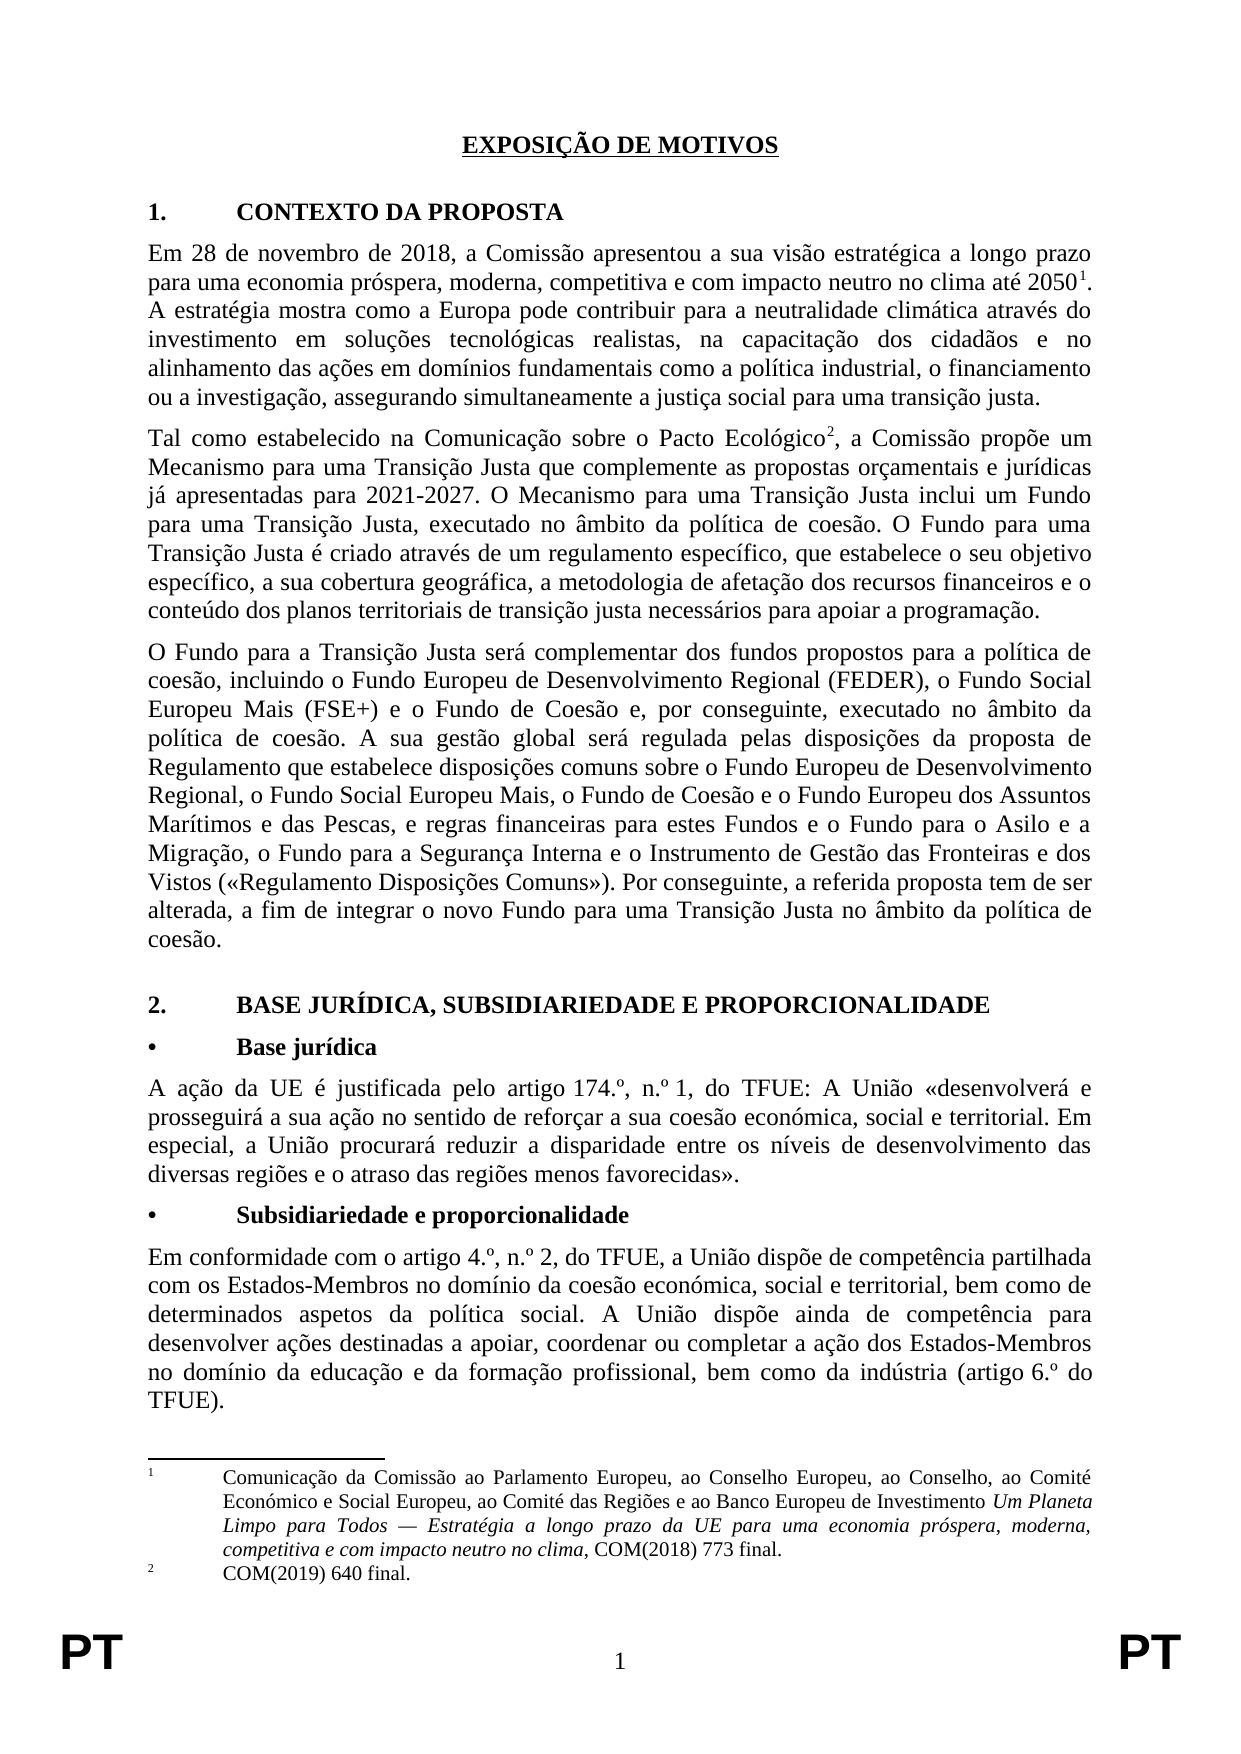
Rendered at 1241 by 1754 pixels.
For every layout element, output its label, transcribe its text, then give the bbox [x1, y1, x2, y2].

text A ação da UE é justificada pelo artigo 174.º, n.º 1, do TFUE: A União «desenvolverá e prosseguirá a sua ação no sentido de reforçar a sua coesão económica, social e territorial. Em especial, a União procurará reduzir a disparidade entre os níveis de desenvolvimento das diversas regiões e o atraso das regiões menos favorecidas». [148, 1073, 1093, 1188]
text Em 28 de novembro de 2018, a Comissão apresentou a sua visão estratégica a longo prazo para uma economia próspera, moderna, competitiva e com impacto neutro no clima até 2050. A estratégia mostra como a Europa pode contribuir para a neutralidade climática através do investimento em soluções tecnológicas realistas, na capacitação dos cidadãos e no alinhamento das ações em domínios fundamentais como a política industrial, o financiamento ou a investigação, assegurando simultaneamente a justiça social para uma transição justa. [148, 238, 1093, 411]
text • Base jurídica [148, 1032, 1093, 1061]
text 1. CONTEXTO DA PROPOSTA [148, 197, 1093, 226]
text O Fundo para a Transição Justa será complementar dos fundos propostos para a política de coesão, incluindo o Fundo Europeu de Desenvolvimento Regional (FEDER), o Fundo Social Europeu Mais (FSE+) e o Fundo de Coesão e, por conseguinte, executado no âmbito da política de coesão. A sua gestão global será regulada pelas disposições da proposta de Regulamento que estabelece disposições comuns sobre o Fundo Europeu de Desenvolvimento Regional, o Fundo Social Europeu Mais, o Fundo de Coesão e o Fundo Europeu dos Assuntos Marítimos e das Pescas, e regras financeiras para estes Fundos e o Fundo para o Asilo e a Migração, o Fundo para a Segurança Interna e o Instrumento de Gestão das Fronteiras e dos Vistos («Regulamento Disposições Comuns»). Por conseguinte, a referida proposta tem de ser alterada, a fim de integrar o novo Fundo para uma Transição Justa no âmbito da política de coesão. [148, 637, 1093, 953]
text • Subsidiariedade e proporcionalidade [148, 1201, 1093, 1229]
text Em conformidade com o artigo 4.º, n.º 2, do TFUE, a União dispõe de competência partilhada com os Estados-Membros no domínio da coesão económica, social e territorial, bem como de determinados aspetos da política social. A União dispõe ainda de competência para desenvolver ações destinadas a apoiar, coordenar ou completar a ação dos Estados-Membros no domínio da educação e da formação profissional, bem como da indústria (artigo 6.º do TFUE). [148, 1242, 1093, 1414]
text Tal como estabelecido na Comunicação sobre o Pacto Ecológico, a Comissão propõe um Mecanismo para uma Transição Justa que complemente as propostas orçamentais e jurídicas já apresentadas para 2021-2027. O Mecanismo para uma Transição Justa inclui um Fundo para uma Transição Justa, executado no âmbito da política de coesão. O Fundo para uma Transição Justa é criado através de um regulamento específico, que estabelece o seu objetivo específico, a sua cobertura geográfica, a metodologia de afetação dos recursos financeiros e o conteúdo dos planos territoriais de transição justa necessários para apoiar a programação. [148, 423, 1093, 624]
text EXPOSIÇÃO DE MOTIVOS [148, 131, 1093, 159]
text 2. BASE JURÍDICA, SUBSIDIARIEDADE E PROPORCIONALIDADE [148, 991, 1093, 1019]
